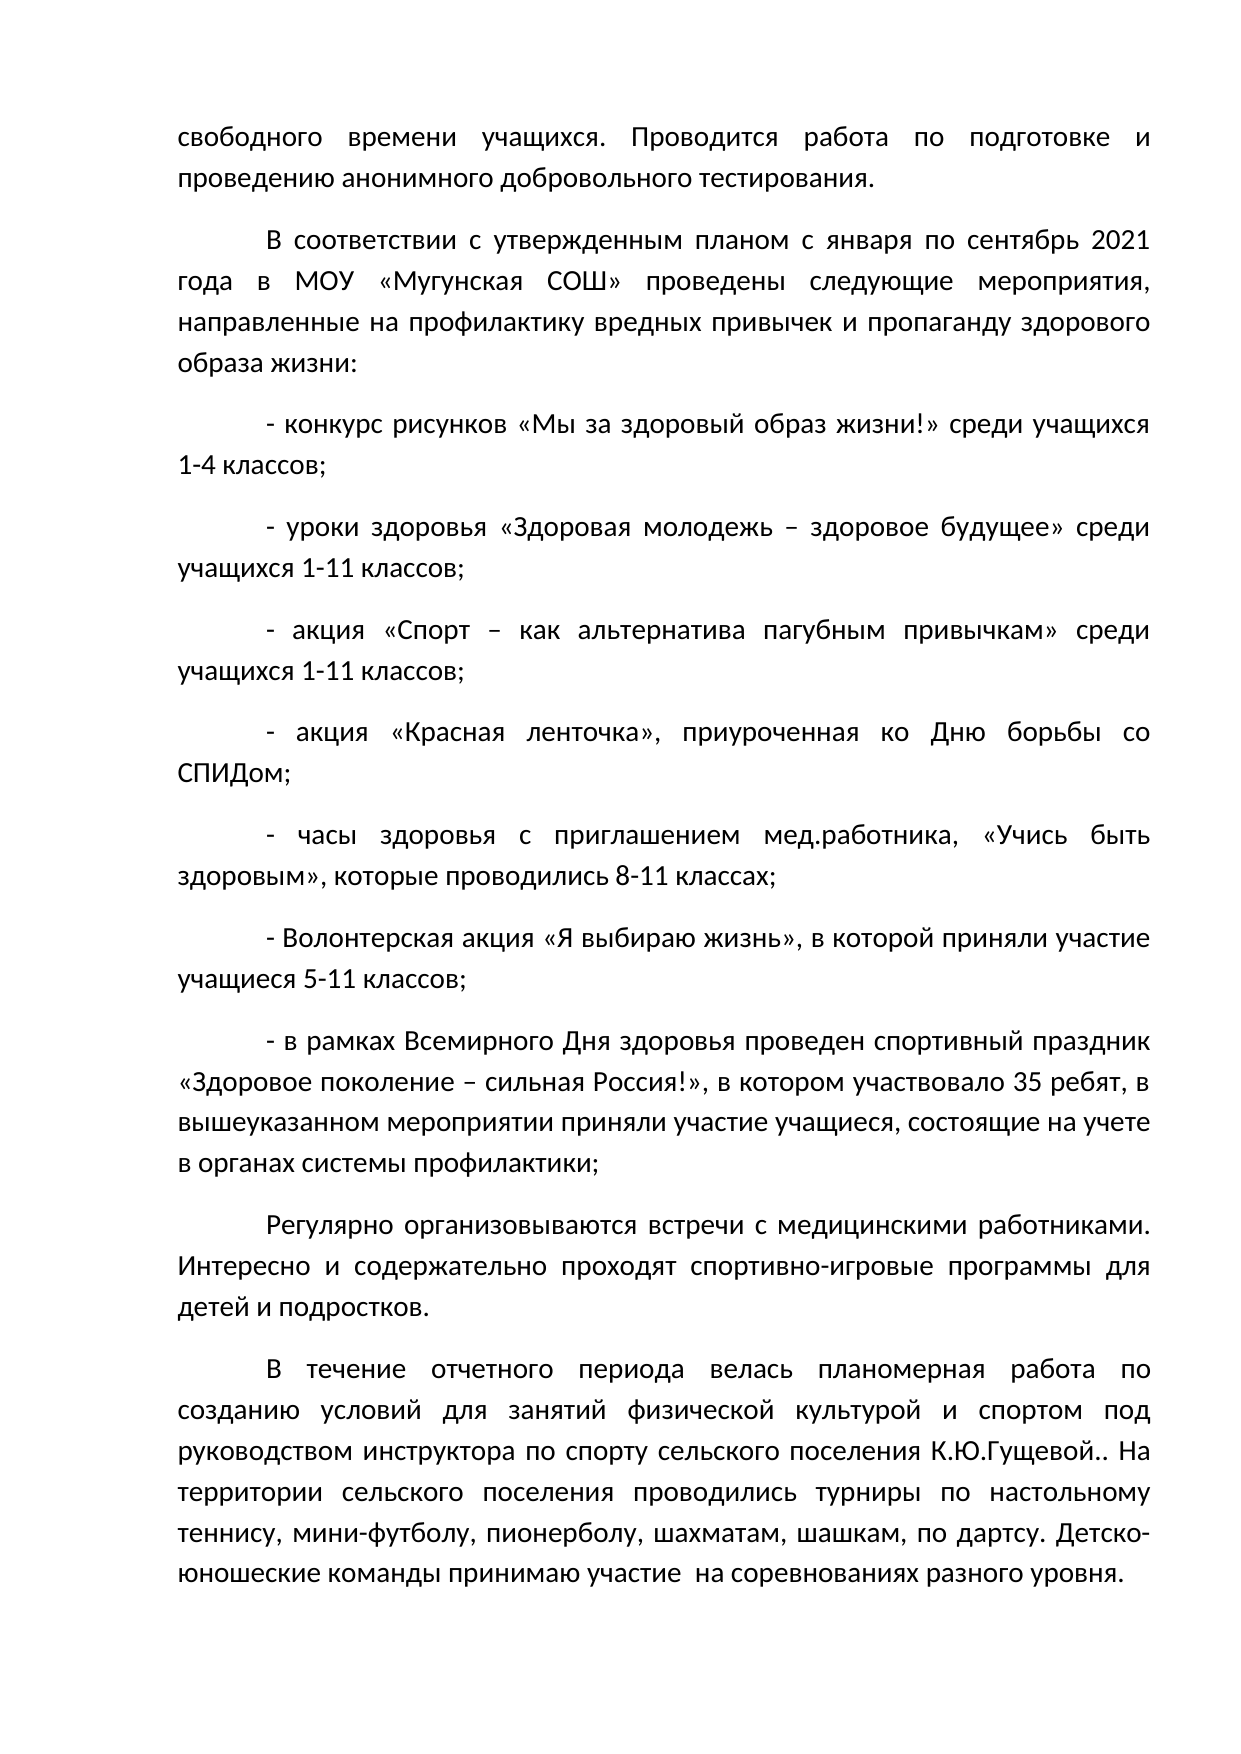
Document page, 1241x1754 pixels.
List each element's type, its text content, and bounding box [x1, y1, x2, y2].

text Регулярно организовываются встречи с медицинскими работниками. Интересно и содержательно проходят спортивно-игровые программы для детей и подростков. [177, 1206, 1152, 1324]
text - уроки здоровья «Здоровая молодежь – здоровое будущее» среди учащихся 1-11 классов; [177, 508, 1152, 585]
text В течение отчетного периода велась планомерная работа по созданию условий для занятий физической культурой и спортом под руководством инструктора по спорту сельского поселения К.Ю.Гущевой.. На территории сельского поселения проводились турниры по настольному теннису, мини-футболу, пионерболу, шахматам, шашкам, по дартсу. Детско-юношеские команды принимаю участие на соревнованиях разного уровня. [177, 1350, 1152, 1590]
text - акция «Красная ленточка», приуроченная ко Дню борьбы со СПИДом; [177, 713, 1152, 790]
text - часы здоровья с приглашением мед.работника, «Учись быть здоровым», которые проводились 8-11 классах; [177, 816, 1152, 893]
text В соответствии с утвержденным планом с января по сентябрь 2021 года в МОУ «Мугунская СОШ» проведены следующие мероприятия, направленные на профилактику вредных привычек и пропаганду здорового образа жизни: [177, 221, 1152, 379]
text - Волонтерская акция «Я выбираю жизнь», в которой приняли участие учащиеся 5-11 классов; [177, 919, 1152, 996]
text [177, 118, 1152, 195]
text - в рамках Всемирного Дня здоровья проведен спортивный праздник «Здоровое поколение – сильная Россия!», в котором участвовало 35 ребят, в вышеуказанном мероприятии приняли участие учащиеся, состоящие на учете в органах системы профилактики; [177, 1022, 1152, 1180]
text - конкурс рисунков «Мы за здоровый образ жизни!» среди учащихся 1-4 классов; [177, 405, 1152, 482]
text - акция «Спорт – как альтернатива пагубным привычкам» среди учащихся 1-11 классов; [177, 611, 1152, 687]
